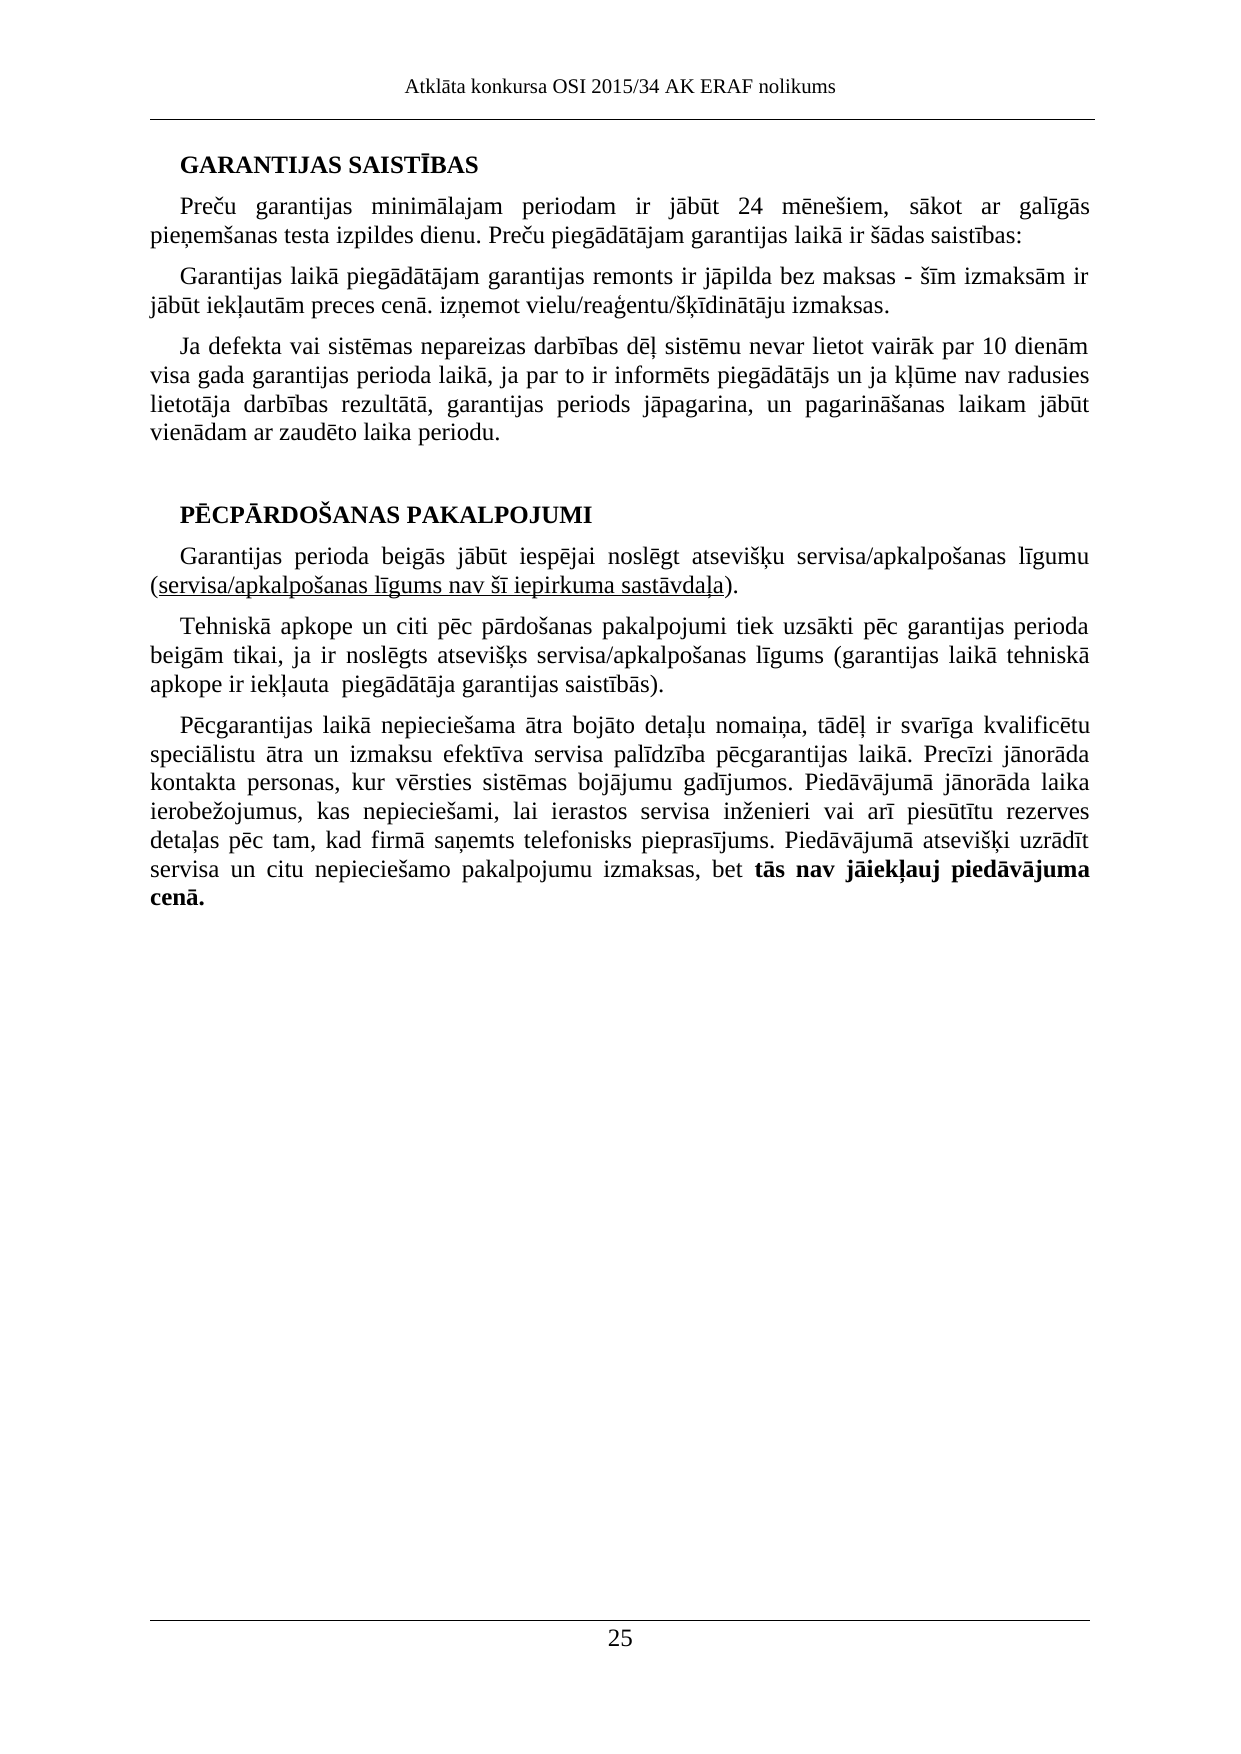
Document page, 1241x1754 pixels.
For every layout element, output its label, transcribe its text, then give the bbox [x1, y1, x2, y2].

text Preču garantijas minimālajam periodam ir jābūt 24 mēnešiem, sākot ar galīgās pieņemšanas testa izpildes dienu. Preču piegādātājam garantijas laikā ir šādas saistības: [150, 191, 1090, 249]
text Ja defekta vai sistēmas nepareizas darbības dēļ sistēmu nevar lietot vairāk par 10 dienām visa gada garantijas perioda laikā, ja par to ir informēts piegādātājs un ja kļūme nav radusies lietotāja darbības rezultātā, garantijas periods jāpagarina, un pagarināšanas laikam jābūt vienādam ar zaudēto laika periodu. [150, 331, 1090, 446]
text GARANTIJAS SAISTĪBAS [150, 150, 1090, 179]
text Pēcgarantijas laikā nepieciešama ātra bojāto detaļu nomaiņa, tādēļ ir svarīga kvalificētu speciālistu ātra un izmaksu efektīva servisa palīdzība pēcgarantijas laikā. Precīzi jānorāda kontakta personas, kur vērsties sistēmas bojājumu gadījumos. Piedāvājumā jānorāda laika ierobežojumus, kas nepieciešami, lai ierastos servisa inženieri vai arī piesūtītu rezerves detaļas pēc tam, kad firmā saņemts telefonisks pieprasījums. Piedāvājumā atsevišķi uzrādīt servisa un citu nepieciešamo pakalpojumu izmaksas, bet tās nav jāiekļauj piedāvājuma cenā. [150, 710, 1090, 911]
text PĒCPĀRDOŠANAS PAKALPOJUMI [150, 500, 1090, 529]
text Garantijas perioda beigās jābūt iespējai noslēgt atsevišķu servisa/apkalpošanas līgumu (servisa/apkalpošanas līgums nav šī iepirkuma sastāvdaļa). [150, 541, 1090, 599]
text Garantijas laikā piegādātājam garantijas remonts ir jāpilda bez maksas - šīm izmaksām ir jābūt iekļautām preces cenā. izņemot vielu/reaģentu/šķīdinātāju izmaksas. [150, 261, 1090, 319]
text Tehniskā apkope un citi pēc pārdošanas pakalpojumi tiek uzsākti pēc garantijas perioda beigām tikai, ja ir noslēgts atsevišķs servisa/apkalpošanas līgums (garantijas laikā tehniskā apkope ir iekļauta piegādātāja garantijas saistībās). [150, 611, 1090, 697]
